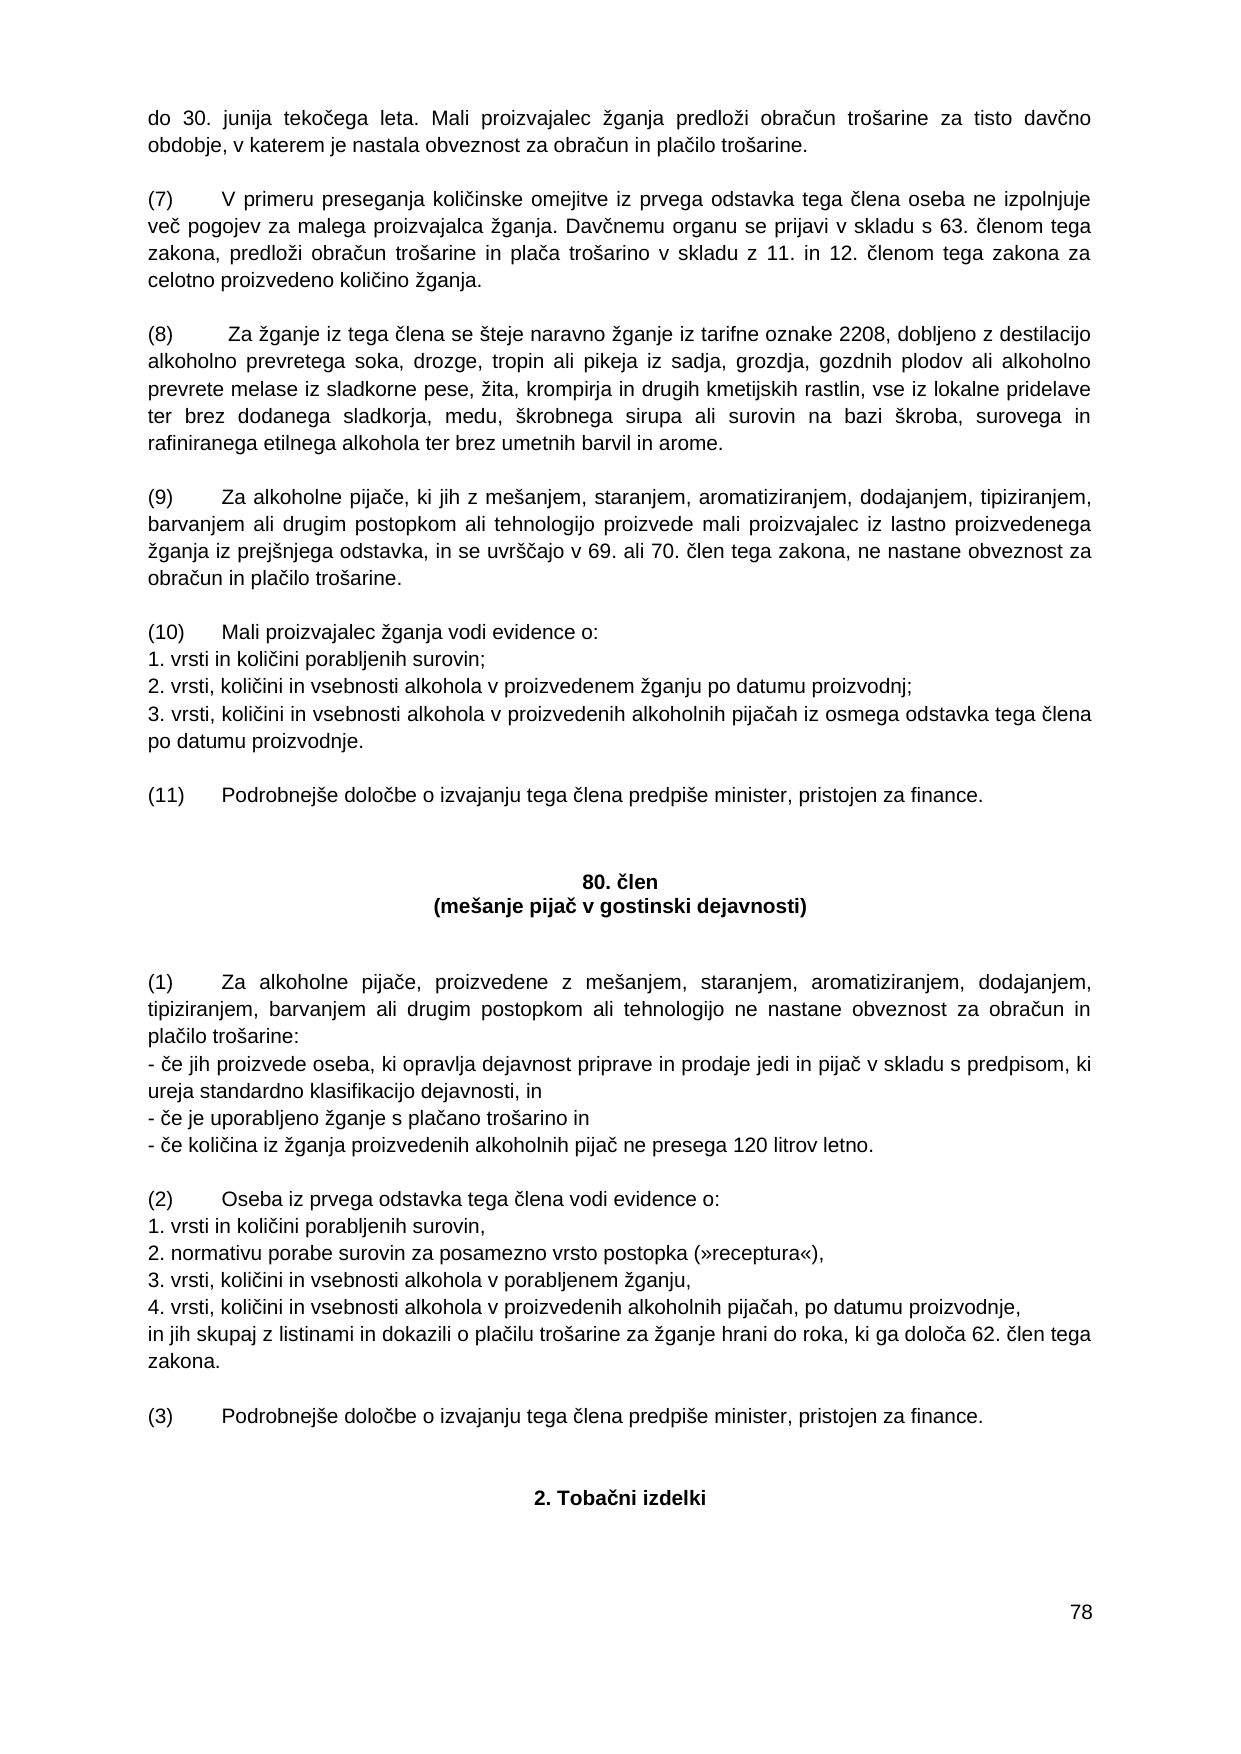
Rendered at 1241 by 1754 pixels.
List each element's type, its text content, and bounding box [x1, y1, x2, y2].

text - če količina iz žganja proizvedenih alkoholnih pijač ne presega 120 litrov letno. [148, 1131, 1093, 1158]
text (10) Mali proizvajalec žganja vodi evidence o: [148, 618, 1093, 645]
text 2. vrsti, količini in vsebnosti alkohola v proizvedenem žganju po datumu proizvodnj; [148, 672, 1093, 699]
text 3. vrsti, količini in vsebnosti alkohola v porabljenem žganju, [148, 1266, 1093, 1293]
text (11) Podrobnejše določbe o izvajanju tega člena predpiše minister, pristojen za finance. [148, 781, 1093, 808]
text 4. vrsti, količini in vsebnosti alkohola v proizvedenih alkoholnih pijačah, po datumu proizvodnje, [148, 1293, 1093, 1320]
text (2) Oseba iz prvega odstavka tega člena vodi evidence o: [148, 1185, 1093, 1212]
text - če je uporabljeno žganje s plačano trošarino in [148, 1103, 1093, 1131]
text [148, 103, 1093, 158]
text 1. vrsti in količini porabljenih surovin; [148, 645, 1093, 672]
text 2. normativu porabe surovin za posamezno vrsto postopka (»receptura«), [148, 1239, 1093, 1266]
text - če jih proizvede oseba, ki opravlja dejavnost priprave in prodaje jedi in pijač v skladu s predpisom, ki ureja standardno klasifikacijo dejavnosti, in [148, 1049, 1093, 1103]
text (7) V primeru preseganja količinske omejitve iz prvega odstavka tega člena oseba ne izpolnjuje več pogojev za malega proizvajalca žganja. Davčnemu organu se prijavi v skladu s 63. členom tega zakona, predloži obračun trošarine in plača trošarino v skladu z 11. in 12. členom tega zakona za celotno proizvedeno količino žganja. [148, 185, 1093, 293]
text (3) Podrobnejše določbe o izvajanju tega člena predpiše minister, pristojen za finance. [148, 1401, 1093, 1428]
text 2. Tobačni izdelki [148, 1483, 1093, 1510]
text 3. vrsti, količini in vsebnosti alkohola v proizvedenih alkoholnih pijačah iz osmega odstavka tega člena po datumu proizvodnje. [148, 699, 1093, 753]
text in jih skupaj z listinami in dokazili o plačilu trošarine za žganje hrani do roka, ki ga določa 62. člen tega zakona. [148, 1320, 1093, 1374]
subtitle (mešanje pijač v gostinski dejavnosti) [148, 894, 1093, 918]
text (1) Za alkoholne pijače, proizvedene z mešanjem, staranjem, aromatiziranjem, dodajanjem, tipiziranjem, barvanjem ali drugim postopkom ali tehnologijo ne nastane obveznost za obračun in plačilo trošarine: [148, 968, 1093, 1049]
text (8) Za žganje iz tega člena se šteje naravno žganje iz tarifne oznake 2208, dobljeno z destilacijo alkoholno prevretega soka, drozge, tropin ali pikeja iz sadja, grozdja, gozdnih plodov ali alkoholno prevrete melase iz sladkorne pese, žita, krompirja in drugih kmetijskih rastlin, vse iz lokalne pridelave ter brez dodanega sladkorja, medu, škrobnega sirupa ali surovin na bazi škroba, surovega in rafiniranega etilnega alkohola ter brez umetnih barvil in arome. [148, 320, 1093, 456]
text (9) Za alkoholne pijače, ki jih z mešanjem, staranjem, aromatiziranjem, dodajanjem, tipiziranjem, barvanjem ali drugim postopkom ali tehnologijo proizvede mali proizvajalec iz lastno proizvedenega žganja iz prejšnjega odstavka, in se uvrščajo v 69. ali 70. člen tega zakona, ne nastane obveznost za obračun in plačilo trošarine. [148, 483, 1093, 591]
subtitle 80. člen [148, 870, 1093, 894]
text 1. vrsti in količini porabljenih surovin, [148, 1212, 1093, 1239]
